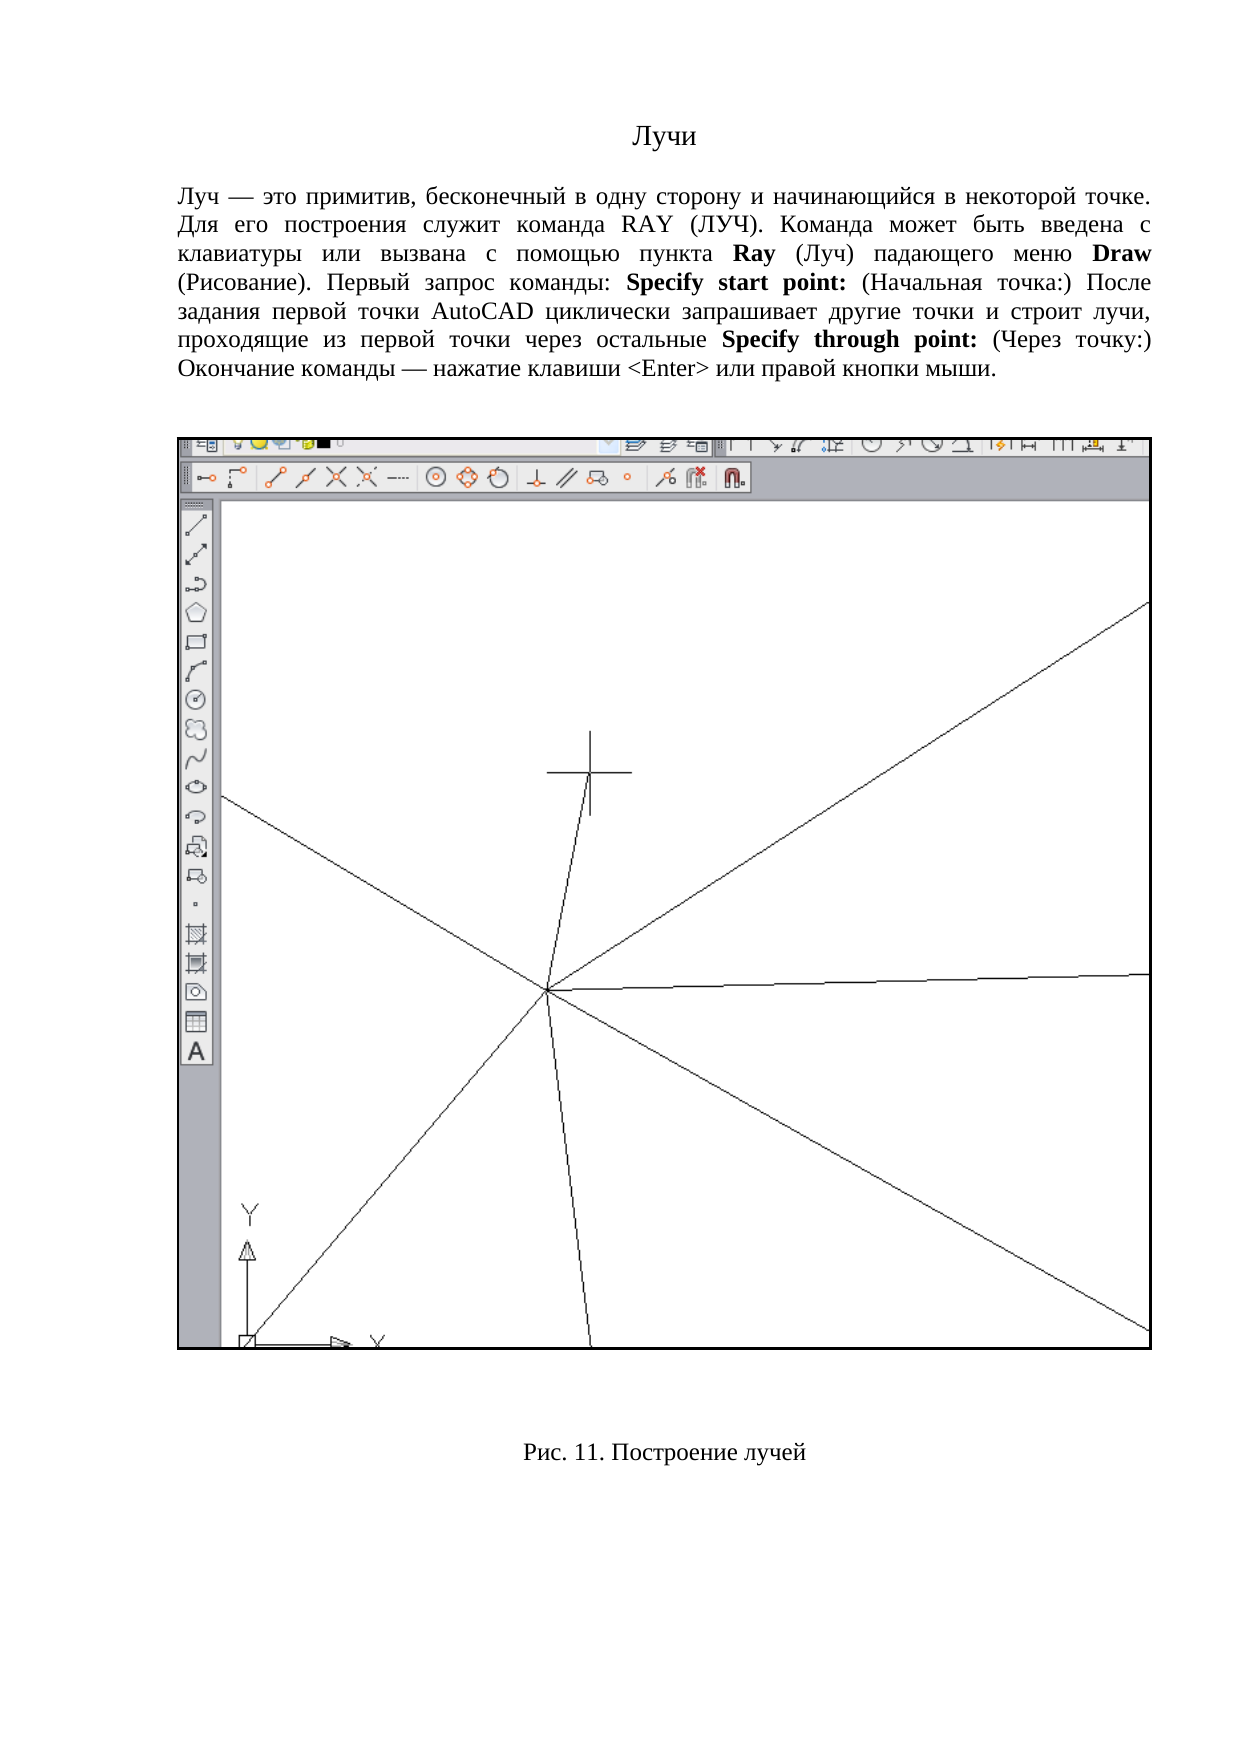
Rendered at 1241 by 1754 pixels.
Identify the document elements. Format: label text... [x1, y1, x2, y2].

text Луч — это примитив, бесконечный в одну сторону и начинающийся в некоторой точке. Для его построения служит команда RAY (ЛУЧ). Команда может быть введена с клавиатуры или вызвана с помощью пункта Ray (Луч) падающего меню Draw (Рисование). Первый запрос команды: Specify start point: (Начальная точка:) После задания первой точки AutoCAD циклически запрашивает другие точки и строит лучи, проходящие из первой точки через остальные Specify through point: (Через точку:) Окончание команды — нажатие клавиши <Enter> или правой кнопки мыши. [177, 181, 1152, 382]
picture [179, 440, 1149, 1347]
text Лучи [177, 118, 1152, 152]
text Рис. 11. Построение лучей [177, 1437, 1152, 1466]
